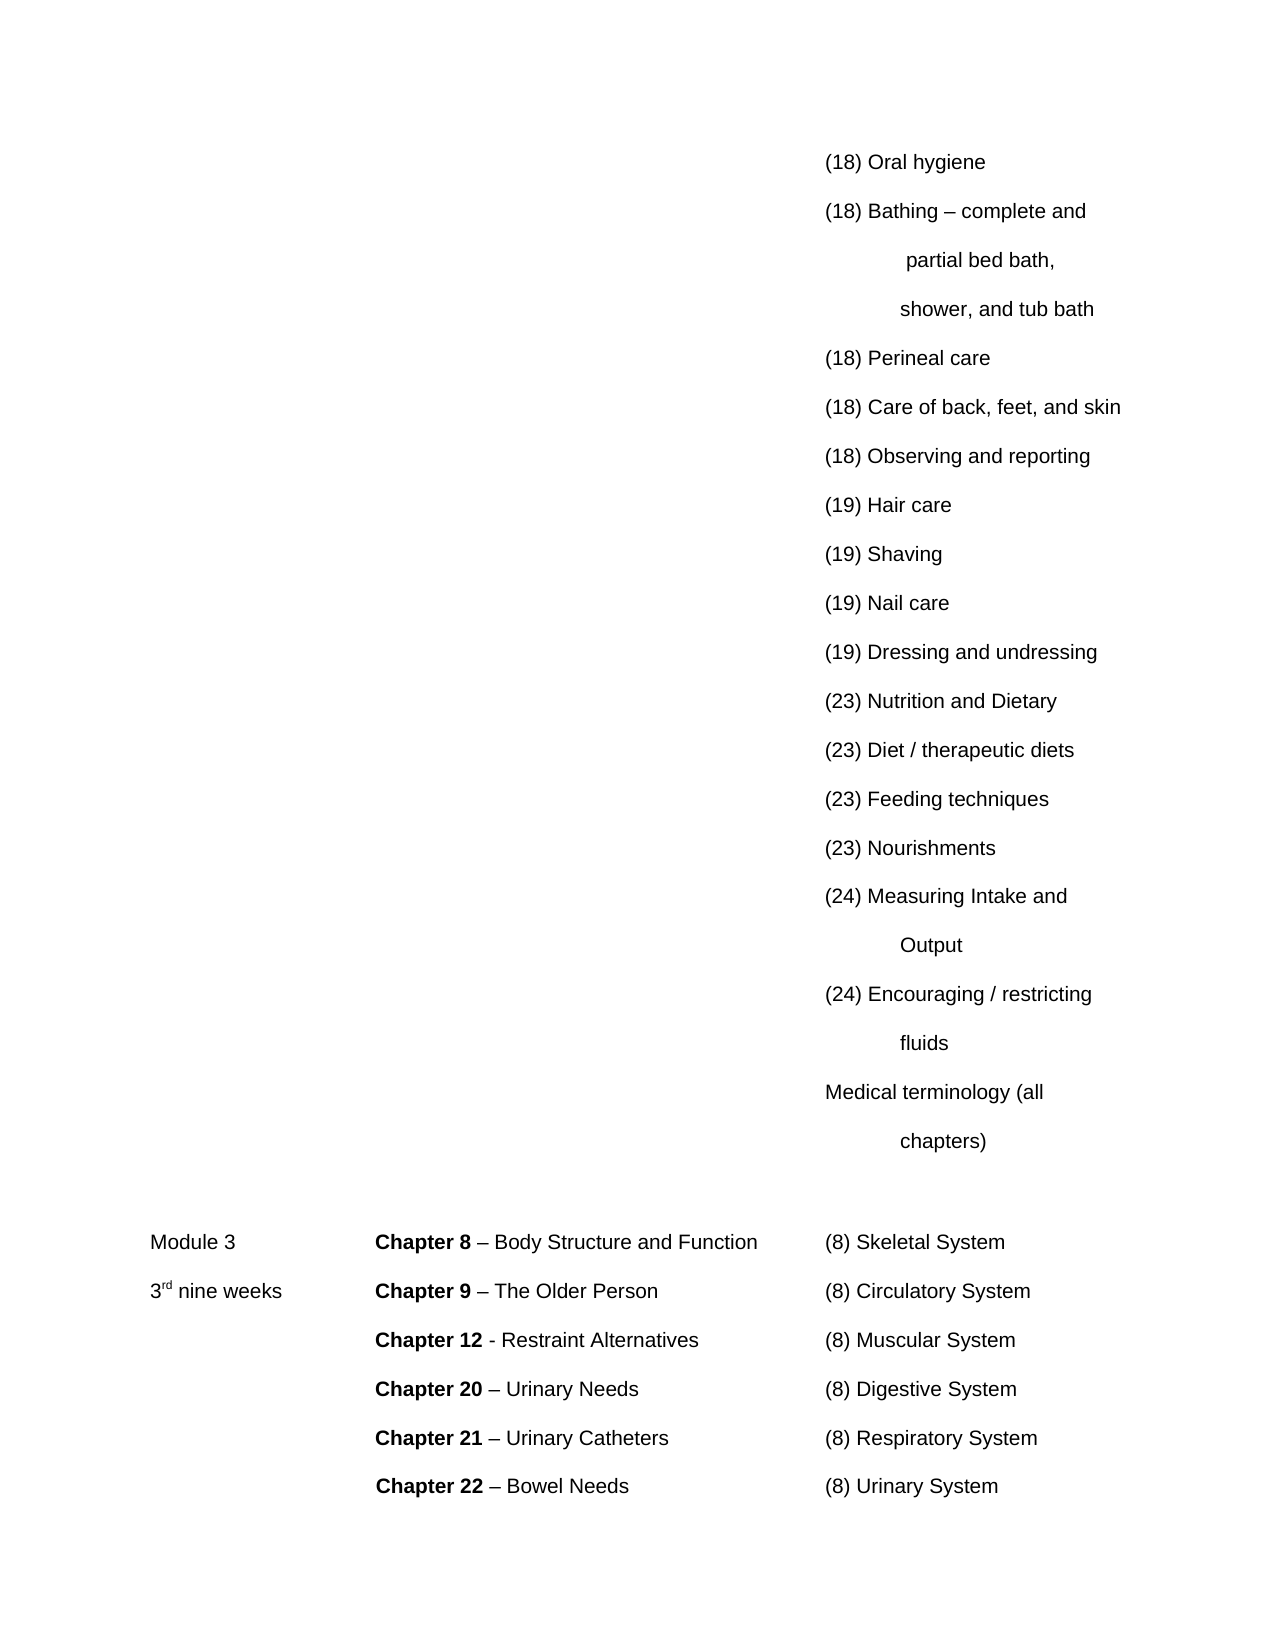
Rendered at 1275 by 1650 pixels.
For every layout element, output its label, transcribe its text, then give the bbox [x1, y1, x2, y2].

text (24) Measuring Intake and [150, 884, 1125, 908]
text Chapter 12 - Restraint Alternatives (8) Muscular System [150, 1327, 1125, 1351]
text Module 3 Chapter 8 – Body Structure and Function (8) Skeletal System [150, 1229, 1125, 1253]
text (18) Perineal care [150, 346, 1125, 370]
text chapters) [825, 1129, 1125, 1153]
text (18) Bathing – complete and [750, 199, 1125, 223]
text fluids [825, 1031, 1125, 1055]
text (18) Observing and reporting [150, 444, 1125, 468]
text (18) Care of back, feet, and skin [750, 395, 1125, 419]
text (23) Nutrition and Dietary [150, 688, 1125, 712]
text Chapter 22 – Bowel Needs (8) Urinary System [150, 1474, 1125, 1498]
text Medical terminology (all [150, 1080, 1125, 1104]
text (18) Oral hygiene [150, 150, 1125, 174]
text (19) Hair care [150, 493, 1125, 517]
text (19) Dressing and undressing [150, 639, 1125, 663]
text (23) Nourishments [150, 835, 1125, 859]
text Chapter 21 – Urinary Catheters (8) Respiratory System [150, 1425, 1125, 1449]
text 3rd nine weeks Chapter 9 – The Older Person (8) Circulatory System [150, 1278, 1125, 1302]
text Chapter 20 – Urinary Needs (8) Digestive System [150, 1376, 1125, 1400]
text (19) Nail care [150, 591, 1125, 614]
text (19) Shaving [150, 542, 1125, 566]
text partial bed bath, [825, 248, 1125, 272]
text Output [825, 933, 1125, 957]
text (23) Diet / therapeutic diets [150, 737, 1125, 761]
text (24) Encouraging / restricting [150, 982, 1125, 1006]
text (23) Feeding techniques [150, 786, 1125, 810]
text shower, and tub bath [825, 297, 1125, 321]
